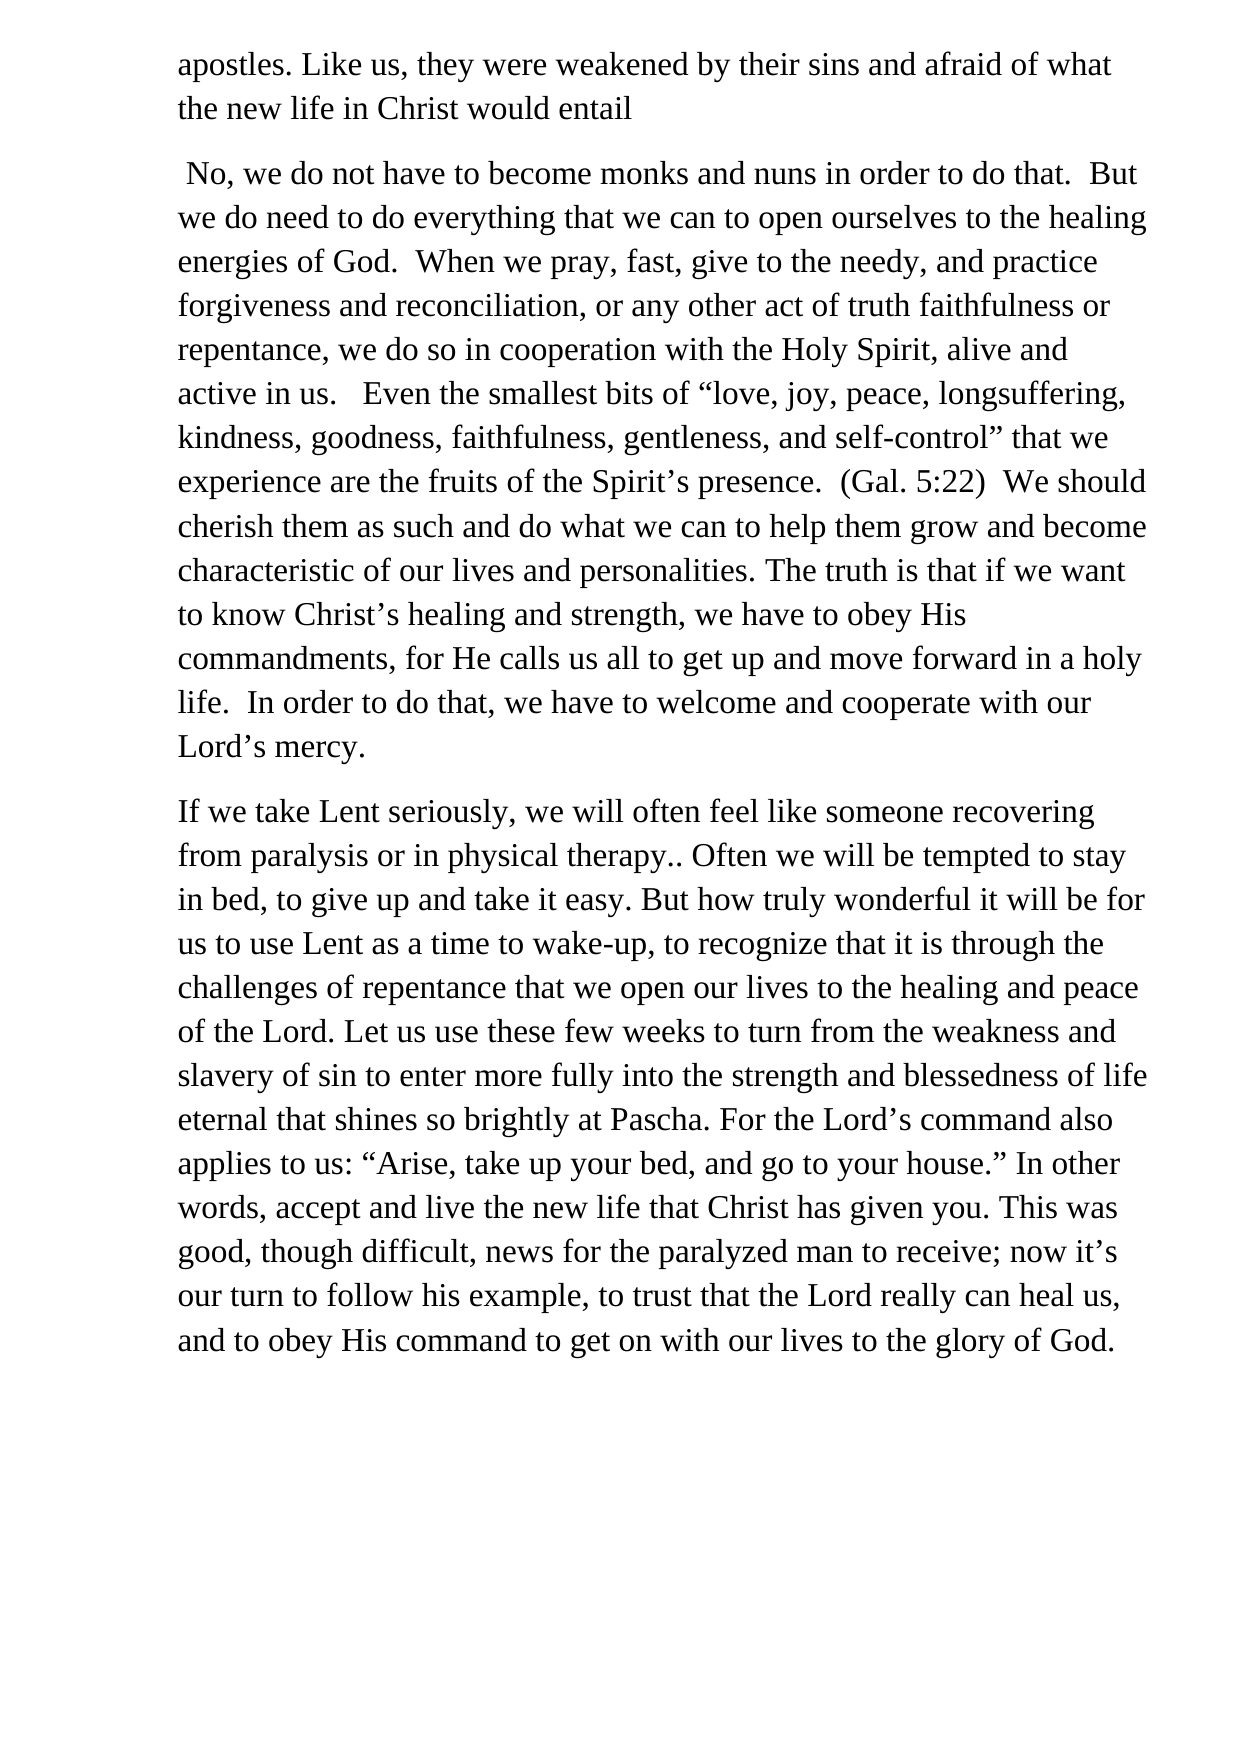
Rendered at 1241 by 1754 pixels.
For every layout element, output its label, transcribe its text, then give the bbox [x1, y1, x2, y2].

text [177, 44, 1152, 127]
text No, we do not have to become monks and nuns in order to do that. But we do need to do everything that we can to open ourselves to the healing energies of God. When we pray, fast, give to the needy, and practice forgiveness and reconciliation, or any other act of truth faithfulness or repentance, we do so in cooperation with the Holy Spirit, alive and active in us. Even the smallest bits of “love, joy, peace, longsuffering, kindness, goodness, faithfulness, gentleness, and self-control” that we experience are the fruits of the Spirit’s presence. (Gal. 5:22) We should cherish them as such and do what we can to help them grow and become characteristic of our lives and personalities. The truth is that if we want to know Christ’s healing and strength, we have to obey His commandments, for He calls us all to get up and move forward in a holy life. In order to do that, we have to welcome and cooperate with our Lord’s mercy. [177, 153, 1152, 764]
text If we take Lent seriously, we will often feel like someone recovering from paralysis or in physical therapy.. Often we will be tempted to stay in bed, to give up and take it easy. But how truly wonderful it will be for us to use Lent as a time to wake-up, to recognize that it is through the challenges of repentance that we open our lives to the healing and peace of the Lord. Let us use these few weeks to turn from the weakness and slavery of sin to enter more fully into the strength and blessedness of life eternal that shines so brightly at Pascha. For the Lord’s command also applies to us: “Arise, take up your bed, and go to your house.” In other words, accept and live the new life that Christ has given you. This was good, though difficult, news for the paralyzed man to receive; now it’s our turn to follow his example, to trust that the Lord really can heal us, and to obey His command to get on with our lives to the glory of God. [177, 791, 1152, 1358]
